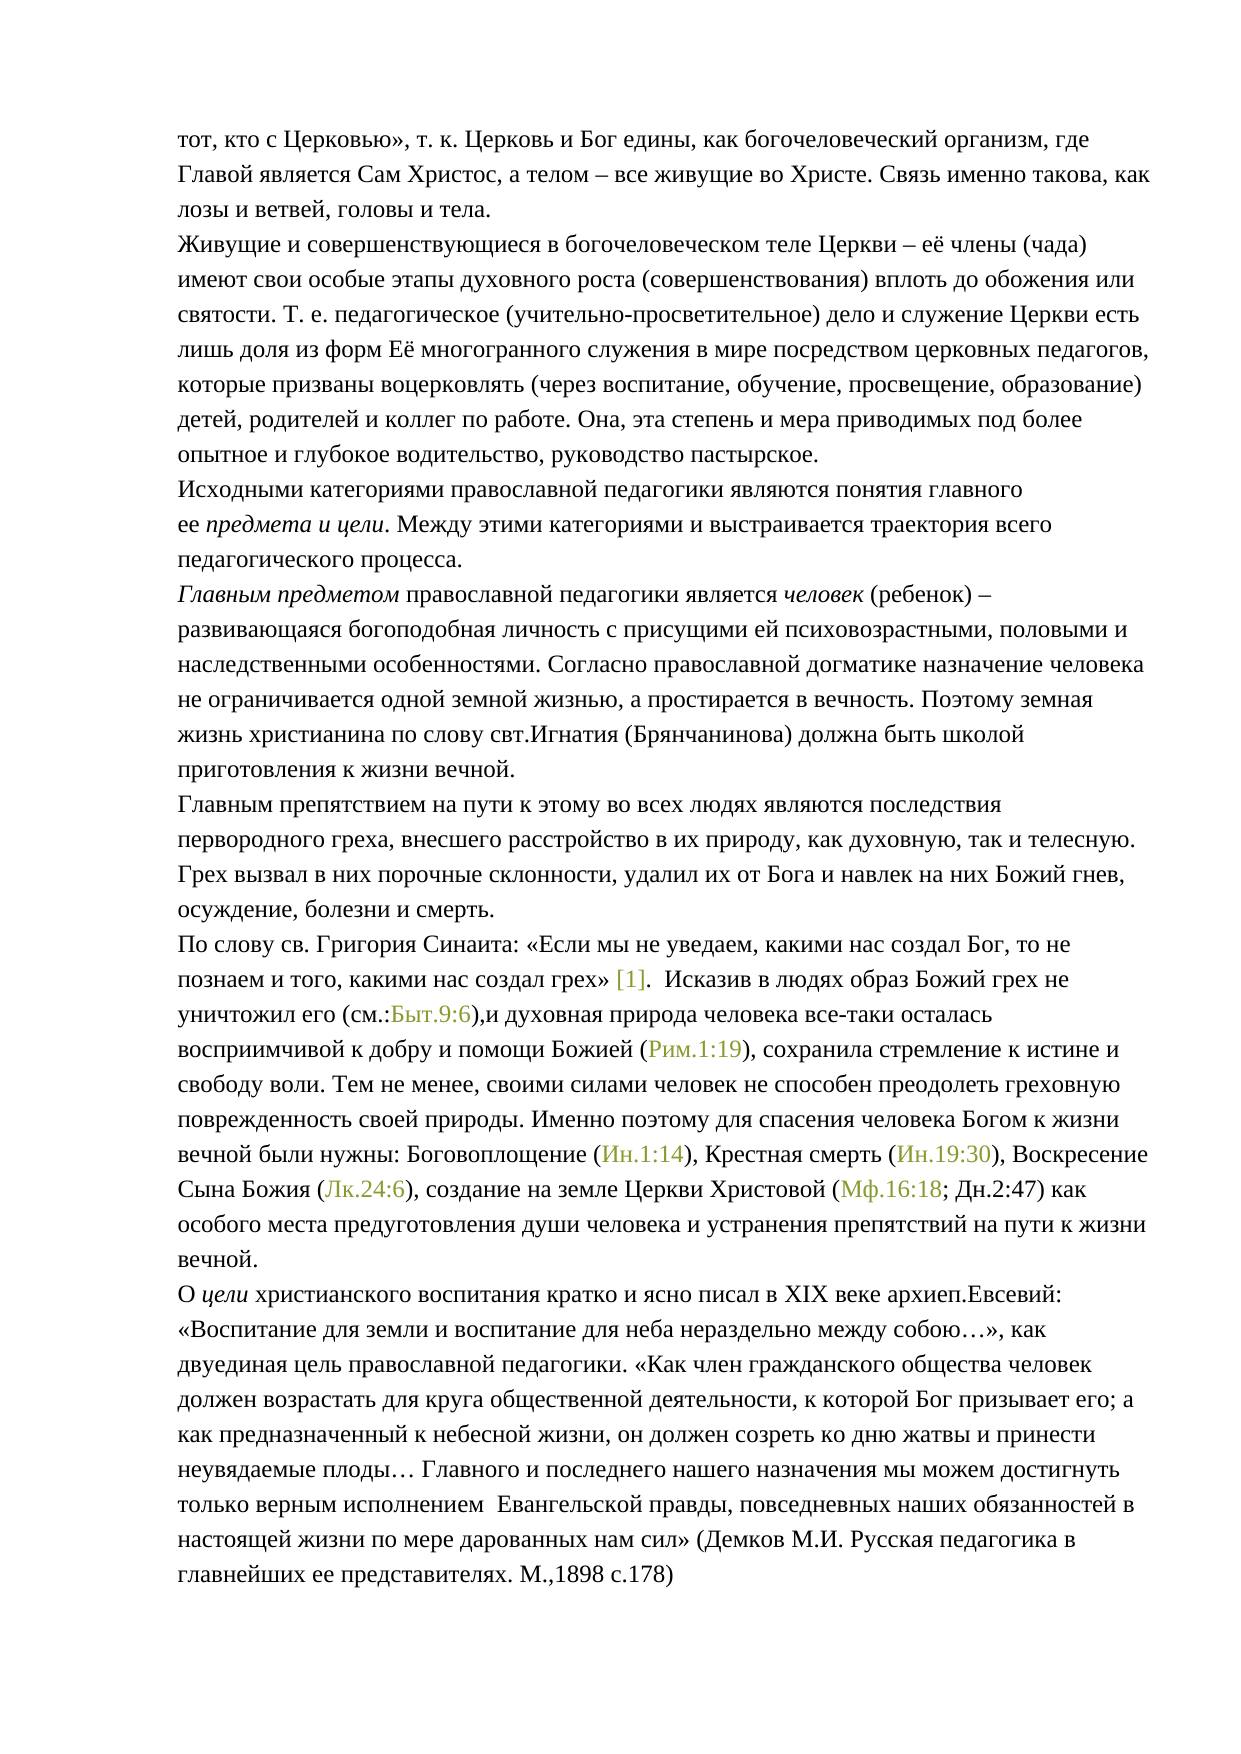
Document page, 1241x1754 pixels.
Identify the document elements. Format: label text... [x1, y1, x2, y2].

text О цели христианского воспитания кратко и ясно писал в XIX веке архиеп.Евсевий: «Воспитание для земли и воспитание для неба нераздельно между собою…», как двуединая цель православной педагогики. «Как член гражданского общества человек должен возрастать для круга общественной деятельности, к которой Бог призывает его; а как предназначенный к небесной жизни, он должен созреть ко дню жатвы и принести неувядаемые плоды… Главного и последнего нашего назначения мы можем достигнуть только верным исполнением Евангельской правды, повседневных наших обязанностей в настоящей жизни по мере дарованных нам сил» (Демков М.И. Русская педагогика в главнейших ее представителях. М.,1898 с.178) [177, 1273, 1152, 1588]
text Главным предметом православной педагогики является человек (ребенок) – развивающаяся богоподобная личность с присущими ей психовозрастными, половыми и наследственными особенностями. Согласно православной догматике назначение человека не ограничивается одной земной жизнью, а простирается в вечность. Поэтому земная жизнь христианина по слову свт.Игнатия (Брянчанинова) должна быть школой приготовления к жизни вечной. [177, 573, 1152, 783]
text Живущие и совершенствующиеся в богочеловеческом теле Церкви – её члены (чада) имеют свои особые этапы духовного роста (совершенствования) вплоть до обожения или святости. Т. е. педагогическое (учительно-просветительное) дело и служение Церкви есть лишь доля из форм Её многогранного служения в мире посредством церковных педагогов, которые призваны воцерковлять (через воспитание, обучение, просвещение, образование) детей, родителей и коллег по работе. Она, эта степень и мера приводимых под более опытное и глубокое водительство, руководство пастырское. [177, 223, 1152, 468]
text Главным препятствием на пути к этому во всех людях являются последствия первородного греха, внесшего расстройство в их природу, как духовную, так и телесную. Грех вызвал в них порочные склонности, удалил их от Бога и навлек на них Божий гнев, осуждение, болезни и смерть. [177, 783, 1152, 923]
text По слову св. Григория Синаита: «Если мы не уведаем, какими нас создал Бог, то не познаем и того, какими нас создал грех» [1]. Исказив в людях образ Божий грех не уничтожил его (см.:Быт.9:6),и духовная природа человека все-таки осталась восприимчивой к добру и помощи Божией (Рим.1:19), сохранила стремление к истине и свободу воли. Тем не менее, своими силами человек не способен преодолеть греховную поврежденность своей природы. Именно поэтому для спасения человека Богом к жизни вечной были нужны: Боговоплощение (Ин.1:14), Крестная смерть (Ин.19:30), Воскресение Сына Божия (Лк.24:6), создание на земле Церкви Христовой (Мф.16:18; Дн.2:47) как особого места предуготовления души человека и устранения препятствий на пути к жизни вечной. [177, 923, 1152, 1273]
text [177, 118, 1152, 223]
text Исходными категориями православной педагогики являются понятия главного ее предмета и цели. Между этими категориями и выстраивается траектория всего педагогического процесса. [177, 468, 1152, 573]
